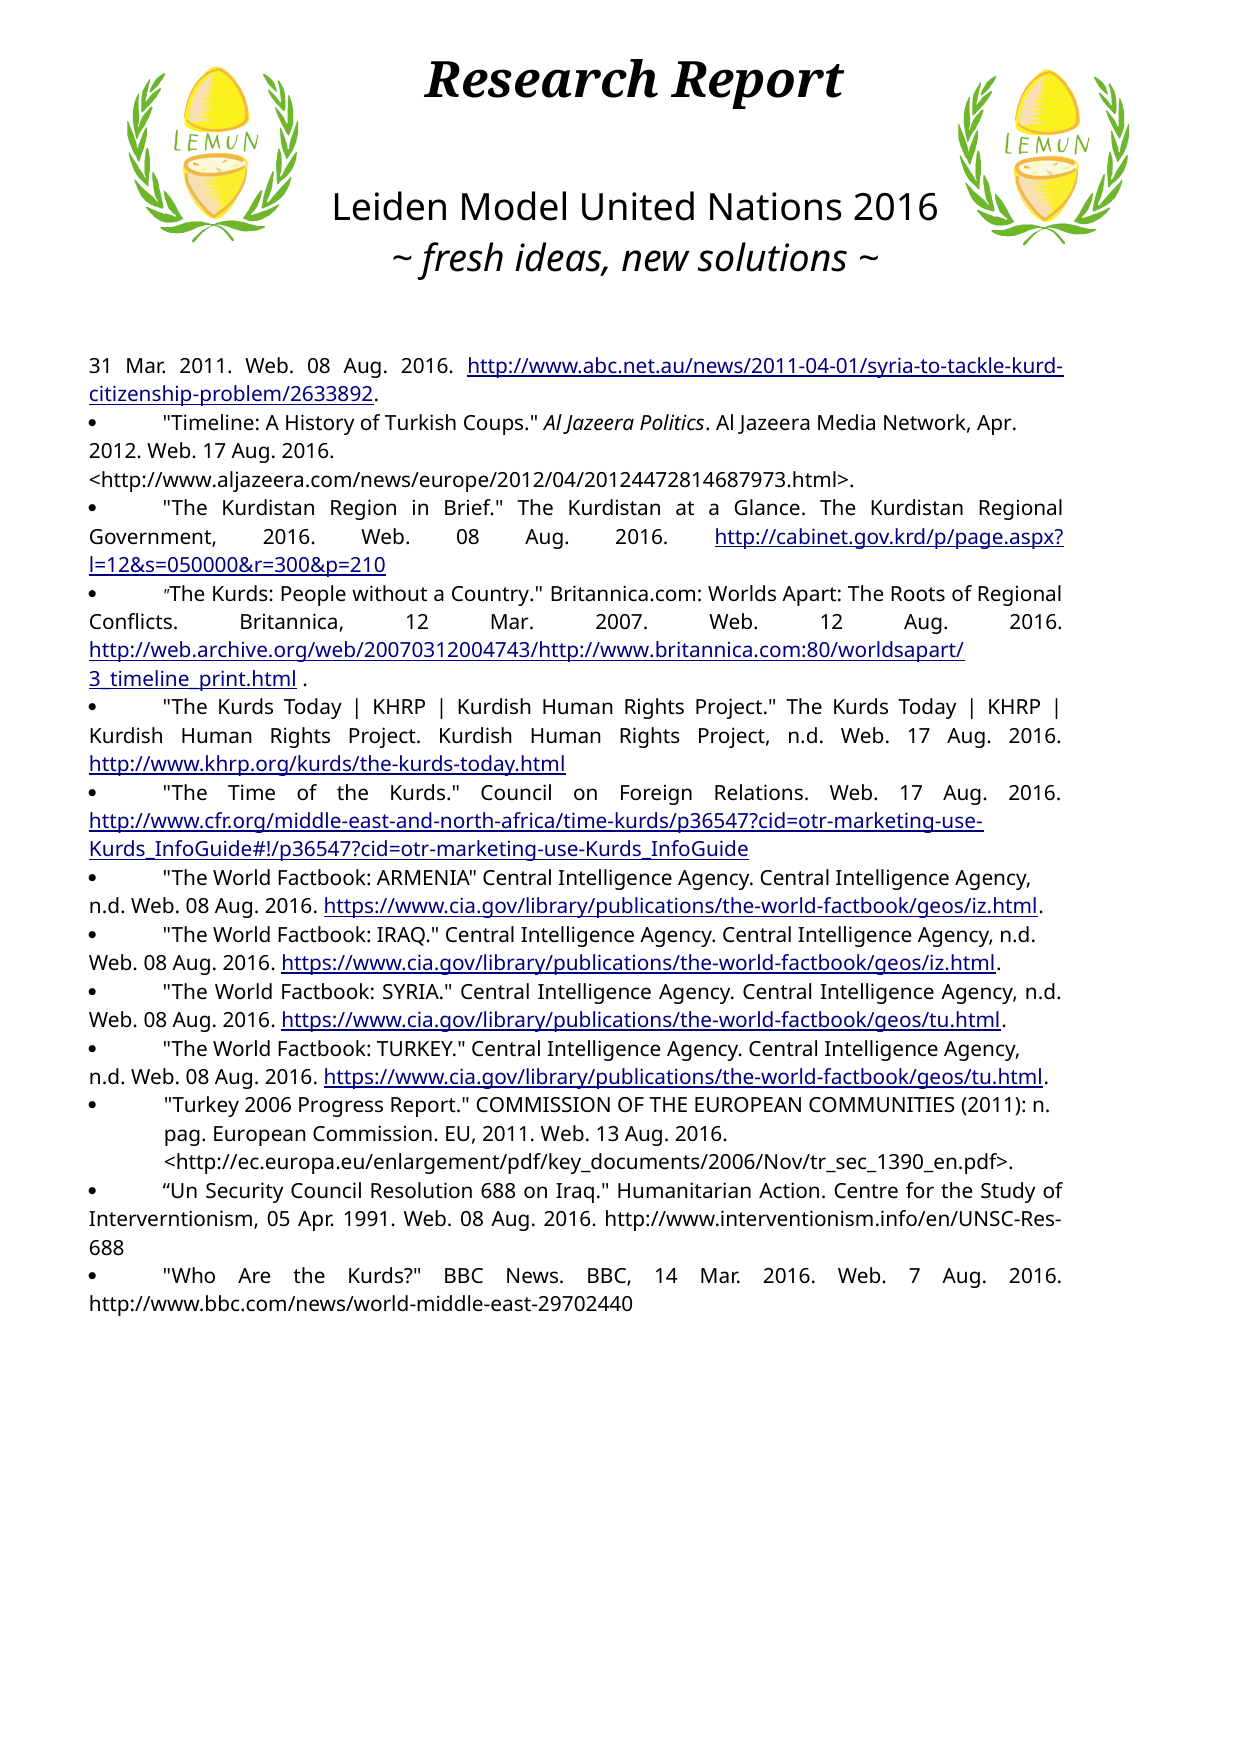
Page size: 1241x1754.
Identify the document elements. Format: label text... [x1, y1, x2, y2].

list "The Kurds Today | KHRP | Kurdish Human Rights Project." The Kurds Today | KHRP | Kurdish Human Rights Project. Kurdish Human Rights Project, n.d. Web. 17 Aug. 2016. http://www.khrp.org/kurds/the-kurds-today.html [89, 692, 1063, 778]
list "Who Are the Kurds?" BBC News. BBC, 14 Mar. 2016. Web. 7 Aug. 2016. http://www.bbc.com/news/world-middle-east-29702440 [89, 1261, 1063, 1318]
list “Un Security Council Resolution 688 on Iraq." Humanitarian Action. Centre for the Study of Interverntionism, 05 Apr. 1991. Web. 08 Aug. 2016. http://www.interventionism.info/en/UNSC-Res-688 [89, 1176, 1063, 1261]
list "The World Factbook: SYRIA." Central Intelligence Agency. Central Intelligence Agency, n.d. Web. 08 Aug. 2016. https://www.cia.gov/library/publications/the-world-factbook/geos/tu.html. [89, 977, 1063, 1034]
list "The Kurds: People without a Country." Britannica.com: Worlds Apart: The Roots of Regional Conflicts. Britannica, 12 Mar. 2007. Web. 12 Aug. 2016. http://web.archive.org/web/20070312004743/http://www.britannica.com:80/worldsapart/3_timeline_print.html . [89, 579, 1063, 692]
list "The World Factbook: IRAQ." Central Intelligence Agency. Central Intelligence Agency, n.d. Web. 08 Aug. 2016. https://www.cia.gov/library/publications/the-world-factbook/geos/iz.html. [89, 920, 1063, 977]
picture [940, 66, 1148, 246]
list "The World Factbook: TURKEY." Central Intelligence Agency. Central Intelligence Agency, n.d. Web. 08 Aug. 2016. https://www.cia.gov/library/publications/the-world-factbook/geos/tu.html. [89, 1034, 1063, 1091]
picture [109, 63, 317, 243]
list "The World Factbook: ARMENIA" Central Intelligence Agency. Central Intelligence Agency, n.d. Web. 08 Aug. 2016. https://www.cia.gov/library/publications/the-world-factbook/geos/iz.html. [89, 863, 1063, 920]
list "The Kurdistan Region in Brief." The Kurdistan at a Glance. The Kurdistan Regional Government, 2016. Web. 08 Aug. 2016. http://cabinet.gov.krd/p/page.aspx?l=12&s=050000&r=300&p=210 [89, 493, 1063, 579]
list "Turkey 2006 Progress Report." COMMISSION OF THE EUROPEAN COMMUNITIES (2011): n. pag. European Commission. EU, 2011. Web. 13 Aug. 2016. <http://ec.europa.eu/enlargement/pdf/key_documents/2006/Nov/tr_sec_1390_en.pdf>. [89, 1091, 1063, 1176]
list "Timeline: A History of Turkish Coups." Al Jazeera Politics. Al Jazeera Media Network, Apr. 2012. Web. 17 Aug. 2016. <http://www.aljazeera.com/news/europe/2012/04/20124472814687973.html>. [89, 408, 1063, 493]
list "The Time of the Kurds." Council on Foreign Relations. Web. 17 Aug. 2016. http://www.cfr.org/middle-east-and-north-africa/time-kurds/p36547?cid=otr-marketing-use-Kurds_InfoGuide#!/p36547?cid=otr-marketing-use-Kurds_InfoGuide [89, 778, 1063, 863]
